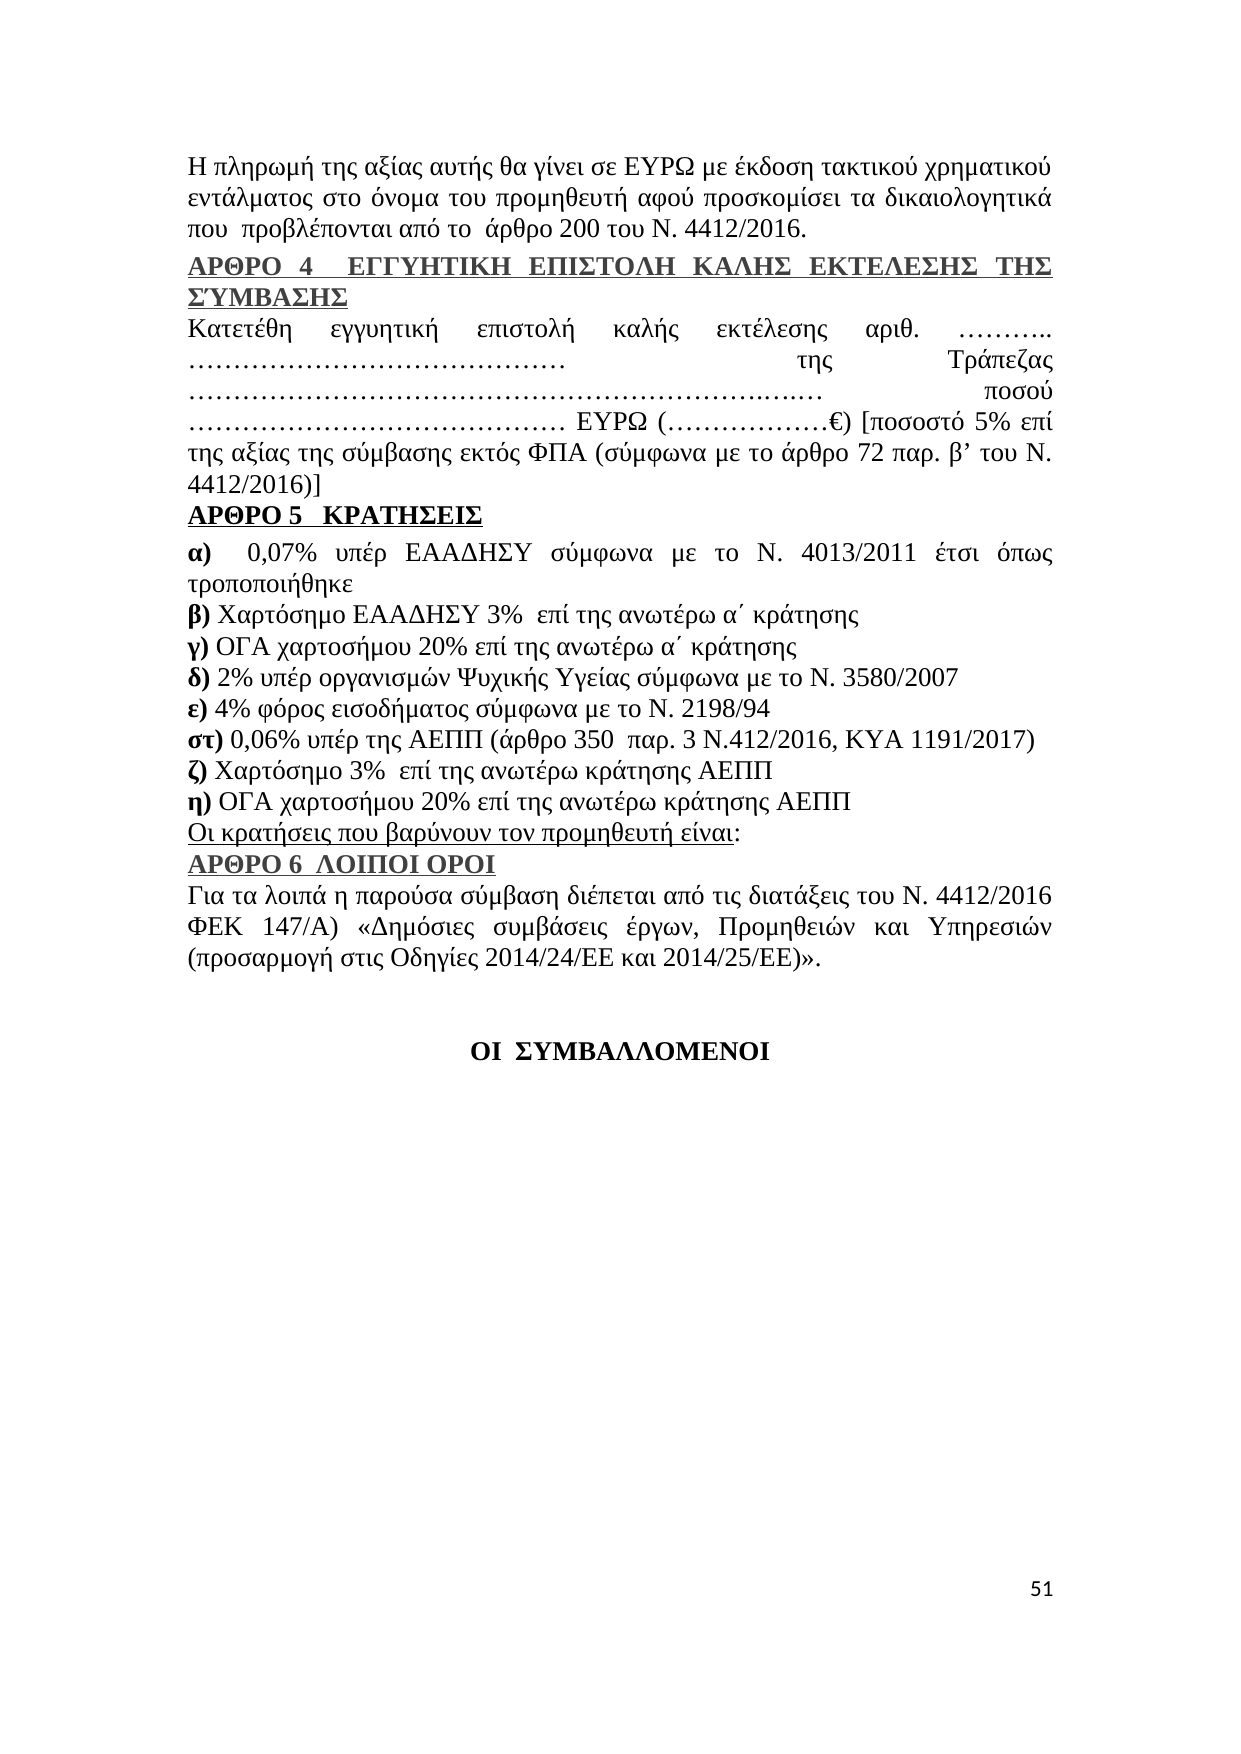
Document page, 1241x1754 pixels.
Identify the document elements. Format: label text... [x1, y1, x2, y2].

subtitle ΑΡΘΡΟ 5 ΚΡΑΤΗΣΕΙΣ [187, 499, 1053, 530]
text η) ΟΓΑ χαρτοσήμου 20% επί της ανωτέρω κράτησης ΑΕΠΠ [187, 785, 1053, 817]
text Κατετέθη εγγυητική επιστολή καλής εκτέλεσης αριθ. ………..…………………………………… της Τράπεζας ……………………………………………………….….… ποσού …………………………………… ΕΥΡΩ (………………€) [ποσοστό 5% επί της αξίας της σύμβασης εκτός ΦΠΑ (σύμφωνα με το άρθρο 72 παρ. β’ του Ν. 4412/2016)] [187, 312, 1053, 499]
text ΑΡΘΡΟ 4 ΕΓΓΥΗΤΙΚΗ ΕΠΙΣΤΟΛΗ ΚΑΛΗΣ ΕΚΤΕΛΕΣΗΣ ΤΗΣ ΣΎΜΒΑΣΗΣ [187, 250, 1053, 277]
list β) Χαρτόσημο ΕΑΑΔΗΣΥ 3% επί της ανωτέρω α΄ κράτησης [187, 598, 1053, 630]
table_header ΟΙ ΣΥΜΒΑΛΛΟΜΕΝΟΙ [176, 972, 1064, 1066]
list ζ) Χαρτόσημο 3% επί της ανωτέρω κράτησης ΑΕΠΠ [187, 754, 1053, 785]
list δ) 2% υπέρ οργανισμών Ψυχικής Υγείας σύμφωνα με το Ν. 3580/2007 [187, 661, 1053, 692]
list ε) 4% φόρος εισοδήματος σύμφωνα με το Ν. 2198/94 [187, 692, 1053, 723]
text Για τα λοιπά η παρούσα σύμβαση διέπεται από τις διατάξεις του Ν. 4412/2016 ΦΕΚ 147/Α) «Δημόσιες συμβάσεις έργων, Προμηθειών και Υπηρεσιών (προσαρμογή στις Οδηγίες 2014/24/ΕΕ και 2014/25/ΕΕ)». [187, 879, 1053, 972]
text ΑΡΘΡΟ 4 ΕΓΓΥΗΤΙΚΗ ΕΠΙΣΤΟΛΗ ΚΑΛΗΣ ΕΚΤΕΛΕΣΗΣ ΤΗΣ ΣΎΜΒΑΣΗΣ [187, 278, 1053, 312]
text ΑΡΘΡΟ 6 ΛΟΙΠΟΙ ΟΡΟΙ [187, 848, 1053, 879]
subtitle Η πληρωμή της αξίας αυτής θα γίνει σε ΕΥΡΩ με έκδοση τακτικού χρηματικού εντάλματος στο όνομα του προμηθευτή αφού προσκομίσει τα δικαιολογητικά που προβλέπονται από το άρθρο 200 του Ν. 4412/2016. [187, 150, 1053, 243]
list α) 0,07% υπέρ ΕΑΑΔΗΣΥ σύμφωνα με το Ν. 4013/2011 έτσι όπως τροποποιήθηκε [187, 536, 1053, 598]
text Οι κρατήσεις που βαρύνουν τον προμηθευτή είναι: [187, 817, 1053, 848]
list στ) 0,06% υπέρ της ΑΕΠΠ (άρθρο 350 παρ. 3 Ν.412/2016, ΚΥΑ 1191/2017) [187, 723, 1053, 754]
list γ) ΟΓΑ χαρτοσήμου 20% επί της ανωτέρω α΄ κράτησης [187, 630, 1053, 661]
